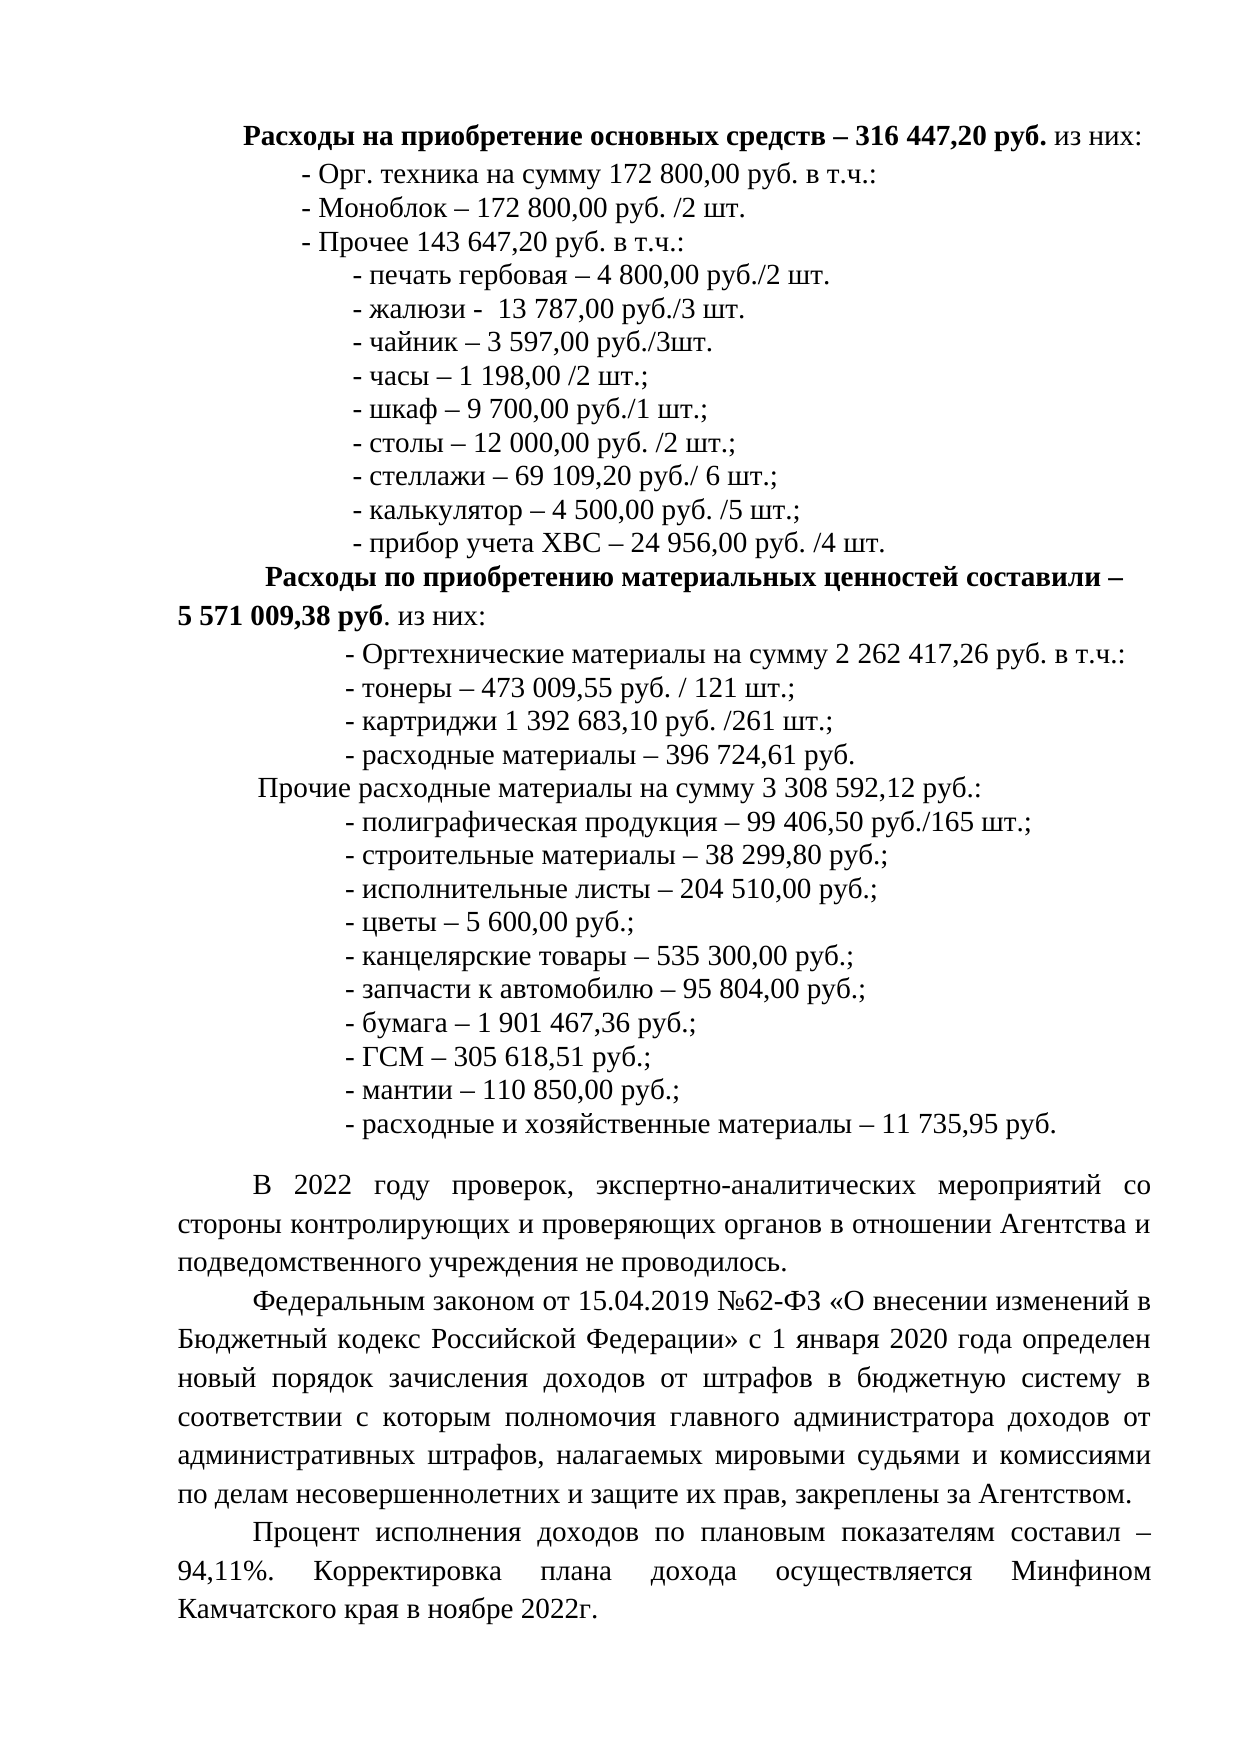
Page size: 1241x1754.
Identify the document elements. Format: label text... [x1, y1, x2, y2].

text - Моноблок – 172 800,00 руб. /2 шт. [177, 190, 1152, 224]
text - бумага – 1 901 467,36 руб.; [177, 1005, 1152, 1039]
text - цветы – 5 600,00 руб.; [177, 904, 1152, 938]
text - расходные материалы – 396 724,61 руб. [177, 737, 1152, 770]
text - запчасти к автомобилю – 95 804,00 руб.; [177, 972, 1152, 1005]
text - Орг. техника на сумму 172 800,00 руб. в т.ч.: [177, 157, 1152, 190]
text - картриджи 1 392 683,10 руб. /261 шт.; [177, 703, 1152, 737]
text - прибор учета ХВС – 24 956,00 руб. /4 шт. [177, 526, 1152, 559]
text - расходные и хозяйственные материалы – 11 735,95 руб. [177, 1106, 1152, 1139]
text - Прочее 143 647,20 руб. в т.ч.: [177, 224, 1152, 257]
text - исполнительные листы – 204 510,00 руб.; [177, 871, 1152, 904]
text Расходы по приобретению материальных ценностей составили – 5 571 009,38 руб. из них: [177, 559, 1152, 631]
text В 2022 году проверок, экспертно-аналитических мероприятий со стороны контролирующих и проверяющих органов в отношении Агентства и подведомственного учреждения не проводилось. [177, 1167, 1152, 1278]
text - часы – 1 198,00 /2 шт.; [177, 358, 1152, 391]
text - стеллажи – 69 109,20 руб./ 6 шт.; [177, 458, 1152, 492]
text - шкаф – 9 700,00 руб./1 шт.; [177, 391, 1152, 425]
text - Оргтехнические материалы на сумму 2 262 417,26 руб. в т.ч.: [177, 636, 1152, 670]
text - жалюзи - 13 787,00 руб./3 шт. [177, 291, 1152, 324]
text - тонеры – 473 009,55 руб. / 121 шт.; [177, 670, 1152, 703]
text - строительные материалы – 38 299,80 руб.; [177, 837, 1152, 871]
text Расходы на приобретение основных средств – 316 447,20 руб. из них: [177, 118, 1152, 152]
text Процент исполнения доходов по плановым показателям составил – 94,11%. Корректировка плана дохода осуществляется Минфином Камчатского края в ноябре 2022г. [177, 1514, 1152, 1625]
text - столы – 12 000,00 руб. /2 шт.; [177, 425, 1152, 458]
text - печать гербовая – 4 800,00 руб./2 шт. [177, 257, 1152, 291]
text - мантии – 110 850,00 руб.; [177, 1072, 1152, 1106]
text Федеральным законом от 15.04.2019 №62-ФЗ «О внесении изменений в Бюджетный кодекс Российской Федерации» с 1 января 2020 года определен новый порядок зачисления доходов от штрафов в бюджетную систему в соответствии с которым полномочия главного администратора доходов от административных штрафов, налагаемых мировыми судьями и комиссиями по делам несовершеннолетних и защите их прав, закреплены за Агентством. [177, 1283, 1152, 1509]
text - чайник – 3 597,00 руб./3шт. [177, 324, 1152, 358]
text Прочие расходные материалы на сумму 3 308 592,12 руб.: [177, 770, 1152, 804]
text - ГСМ – 305 618,51 руб.; [177, 1039, 1152, 1072]
text - полиграфическая продукция – 99 406,50 руб./165 шт.; [177, 804, 1152, 837]
text - калькулятор – 4 500,00 руб. /5 шт.; [177, 492, 1152, 526]
text - канцелярские товары – 535 300,00 руб.; [177, 938, 1152, 972]
